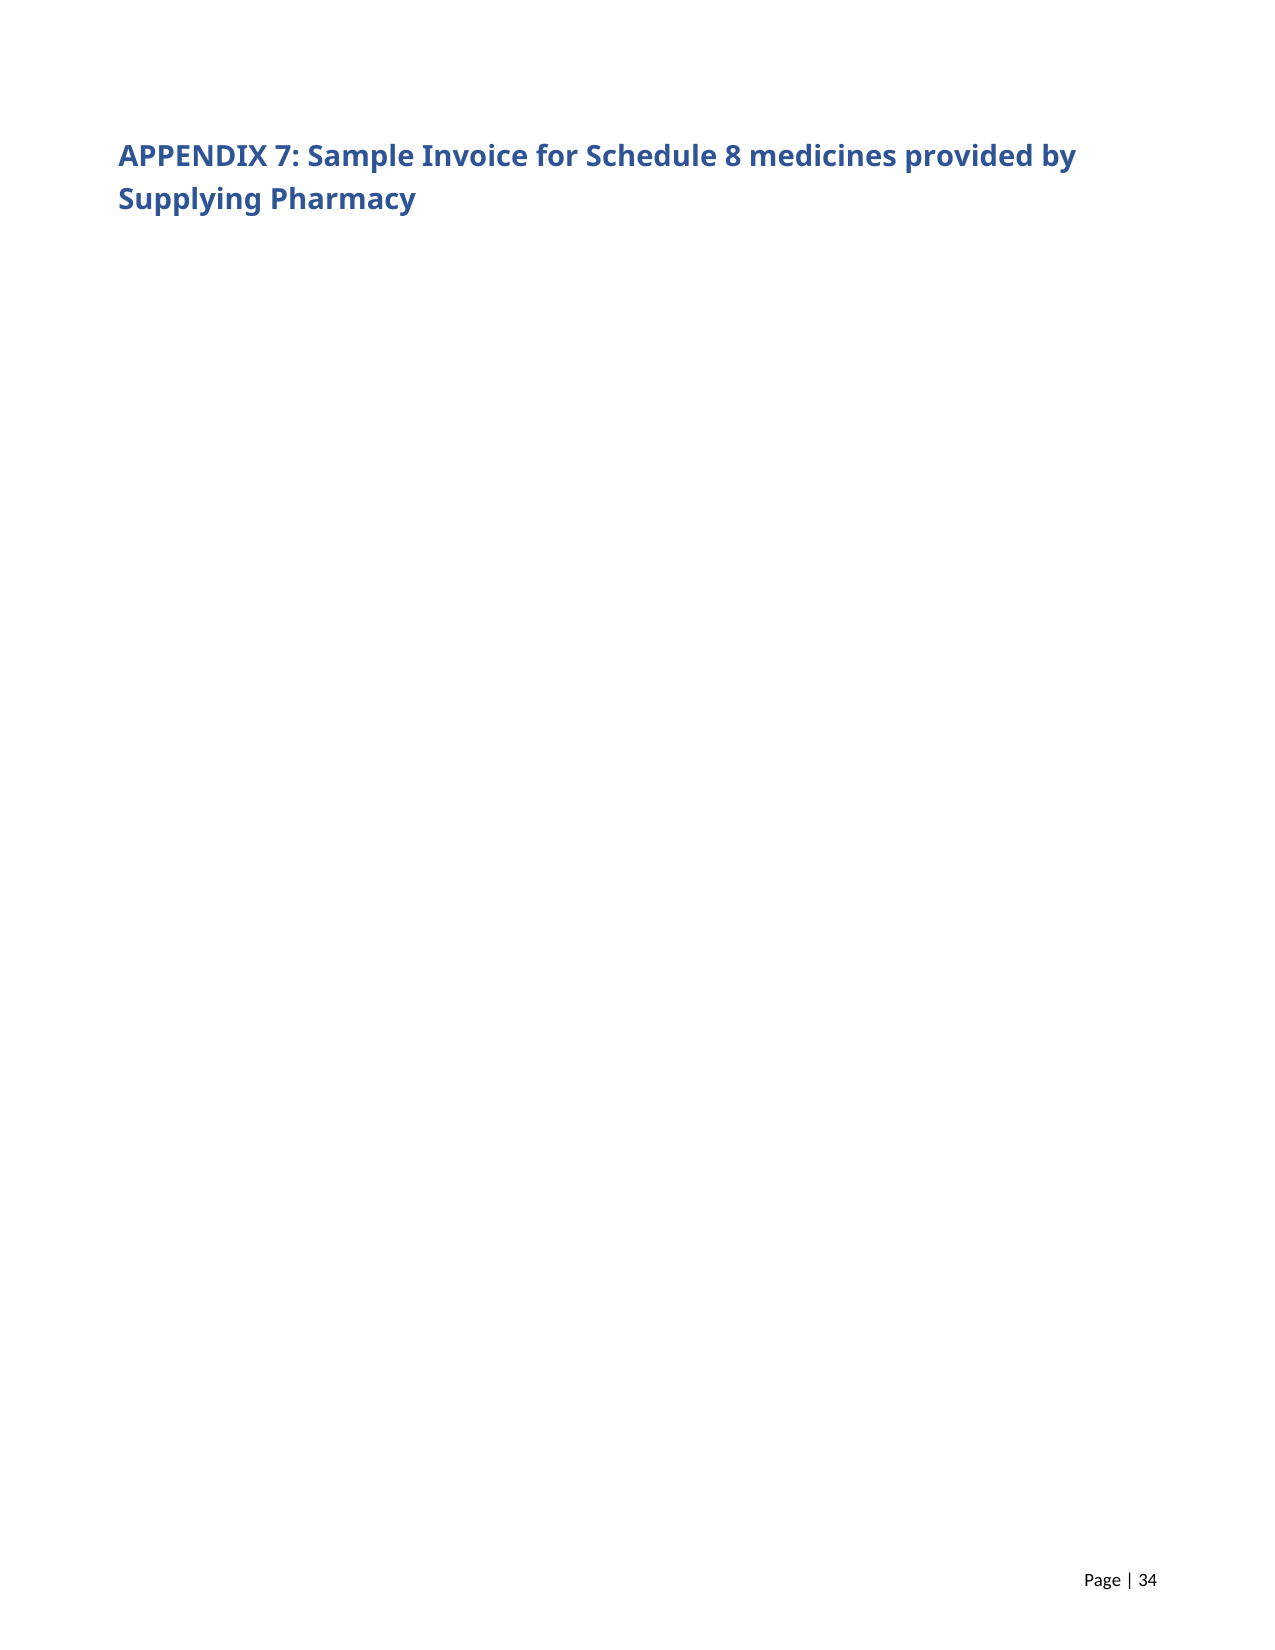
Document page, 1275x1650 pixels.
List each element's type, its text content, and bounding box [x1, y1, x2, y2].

subtitle APPENDIX 7: Sample Invoice for Schedule 8 medicines provided by Supplying Pharmacy [118, 135, 1157, 218]
